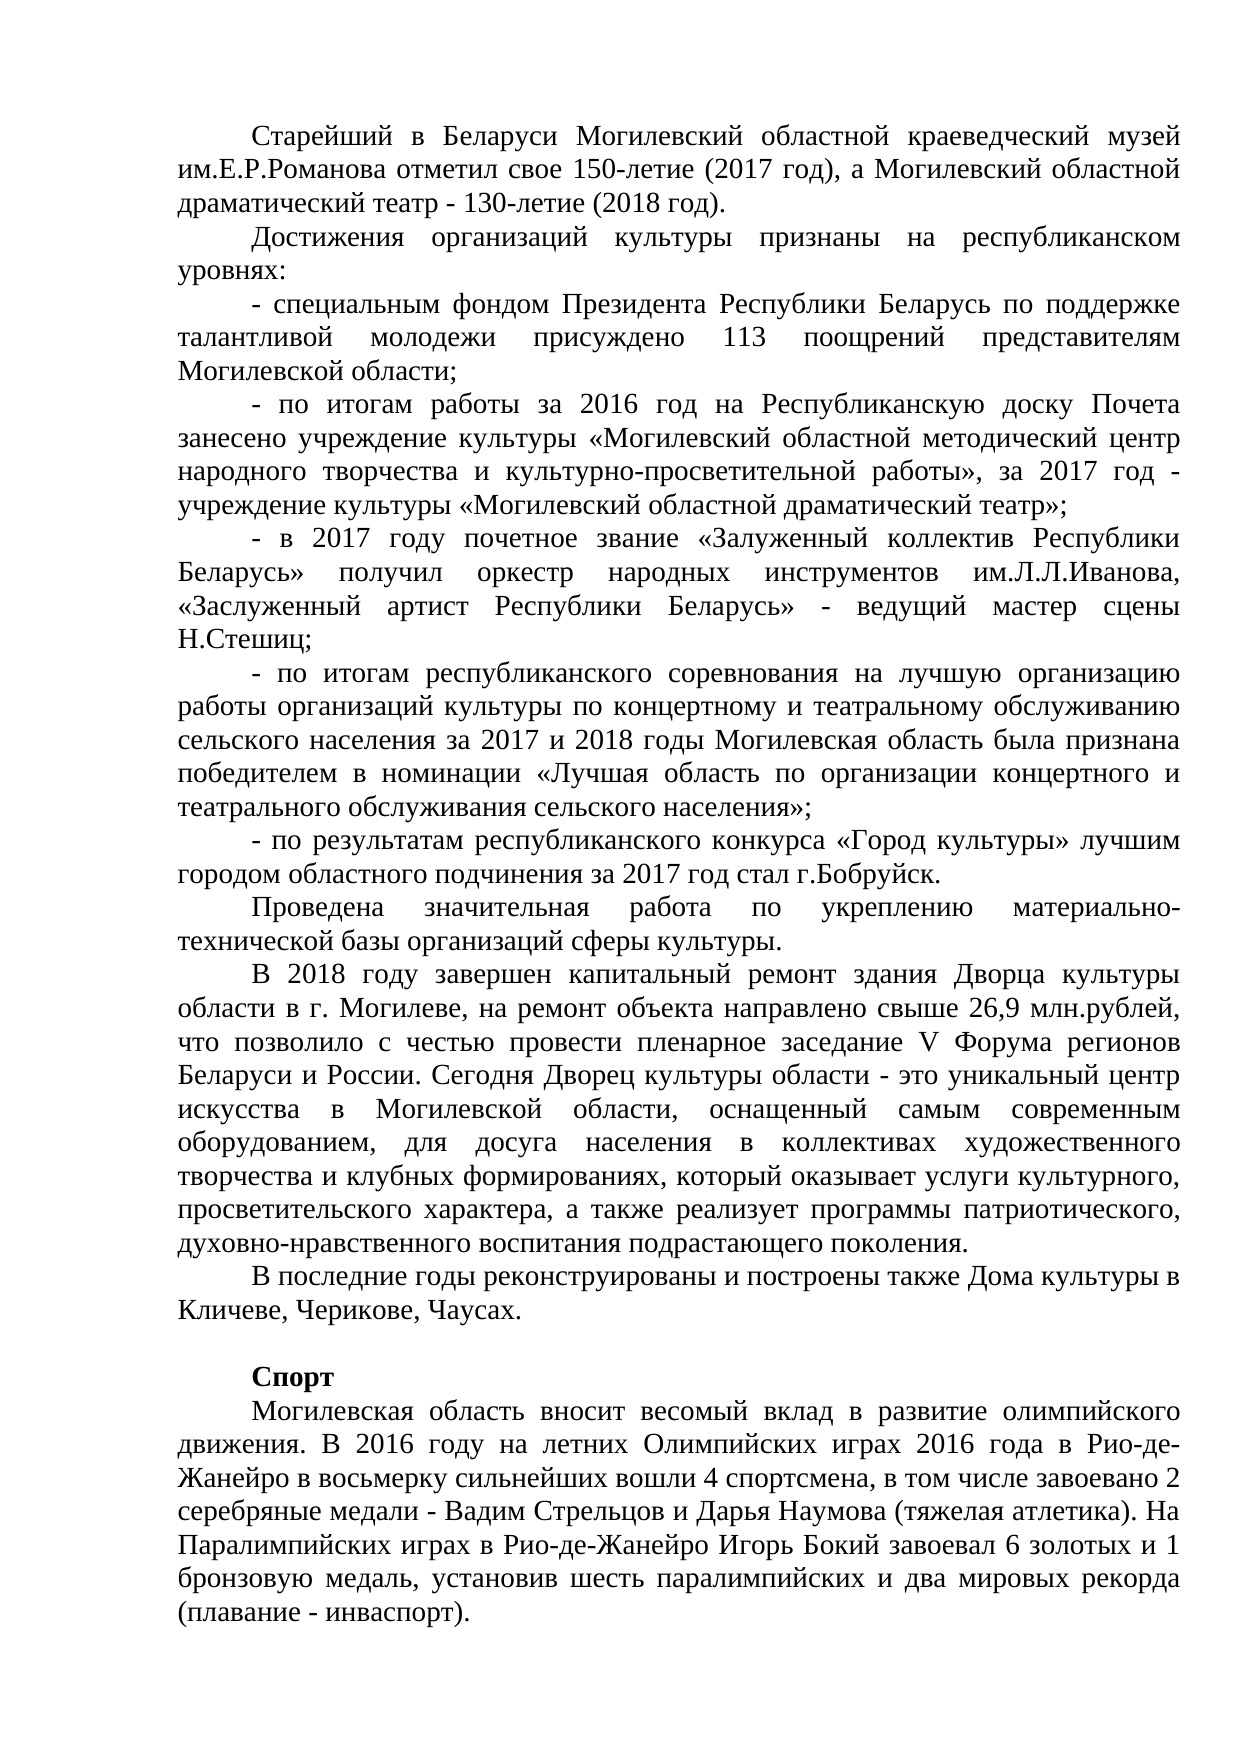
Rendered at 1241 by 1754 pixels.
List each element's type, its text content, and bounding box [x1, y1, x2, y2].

text Проведена значительная работа по укреплению материально- технической базы организаций сферы культуры. [177, 889, 1181, 957]
text - специальным фондом Президента Республики Беларусь по поддержке талантливой молодежи присуждено 113 поощрений представителям Могилевской области; [177, 286, 1181, 386]
text - по итогам работы за 2016 год на Республиканскую доску Почета занесено учреждение культуры «Могилевский областной методический центр народного творчества и культурно-просветительной работы», за 2017 год - учреждение культуры «Могилевский областной драматический театр»; [177, 386, 1181, 521]
text - по результатам республиканского конкурса «Город культуры» лучшим городом областного подчинения за 2017 год стал г.Бобруйск. [177, 822, 1181, 889]
text Достижения организаций культуры признаны на республиканском уровнях: [177, 219, 1181, 286]
text В 2018 году завершен капитальный ремонт здания Дворца культуры области в г. Могилеве, на ремонт объекта направлено свыше 26,9 млн.рублей, что позволило с честью провести пленарное заседание V Форума регионов Беларуси и России. Сегодня Дворец культуры области - это уникальный центр искусства в Могилевской области, оснащенный самым современным оборудованием, для досуга населения в коллективах художественного творчества и клубных формированиях, который оказывает услуги культурного, просветительского характера, а также реализует программы патриотического, духовно-нравственного воспитания подрастающего поколения. [177, 957, 1181, 1258]
text - по итогам республиканского соревнования на лучшую организацию работы организаций культуры по концертному и театральному обслуживанию сельского населения за 2017 и 2018 годы Могилевская область была признана победителем в номинации «Лучшая область по организации концертного и театрального обслуживания сельского населения»; [177, 655, 1181, 822]
text Старейший в Беларуси Могилевский областной краеведческий музей им.Е.Р.Романова отметил свое 150-летие (2017 год), а Могилевский областной драматический театр - 130-летие (2018 год). [177, 118, 1181, 219]
text В последние годы реконструированы и построены также Дома культуры в Кличеве, Черикове, Чаусах. [177, 1258, 1181, 1326]
text - в 2017 году почетное звание «Залуженный коллектив Республики Беларусь» получил оркестр народных инструментов им.Л.Л.Иванова, «Заслуженный артист Республики Беларусь» - ведущий мастер сцены Н.Стешиц; [177, 521, 1181, 655]
text Спорт [177, 1359, 1181, 1393]
text Могилевская область вносит весомый вклад в развитие олимпийского движения. В 2016 году на летних Олимпийских играх 2016 года в Рио-де-Жанейро в восьмерку сильнейших вошли 4 спортсмена, в том числе завоевано 2 серебряные медали - Вадим Стрельцов и Дарья Наумова (тяжелая атлетика). На Паралимпийских играх в Рио-де-Жанейро Игорь Бокий завоевал 6 золотых и 1 бронзовую медаль, установив шесть паралимпийских и два мировых рекорда (плавание - инваспорт). [177, 1393, 1181, 1627]
